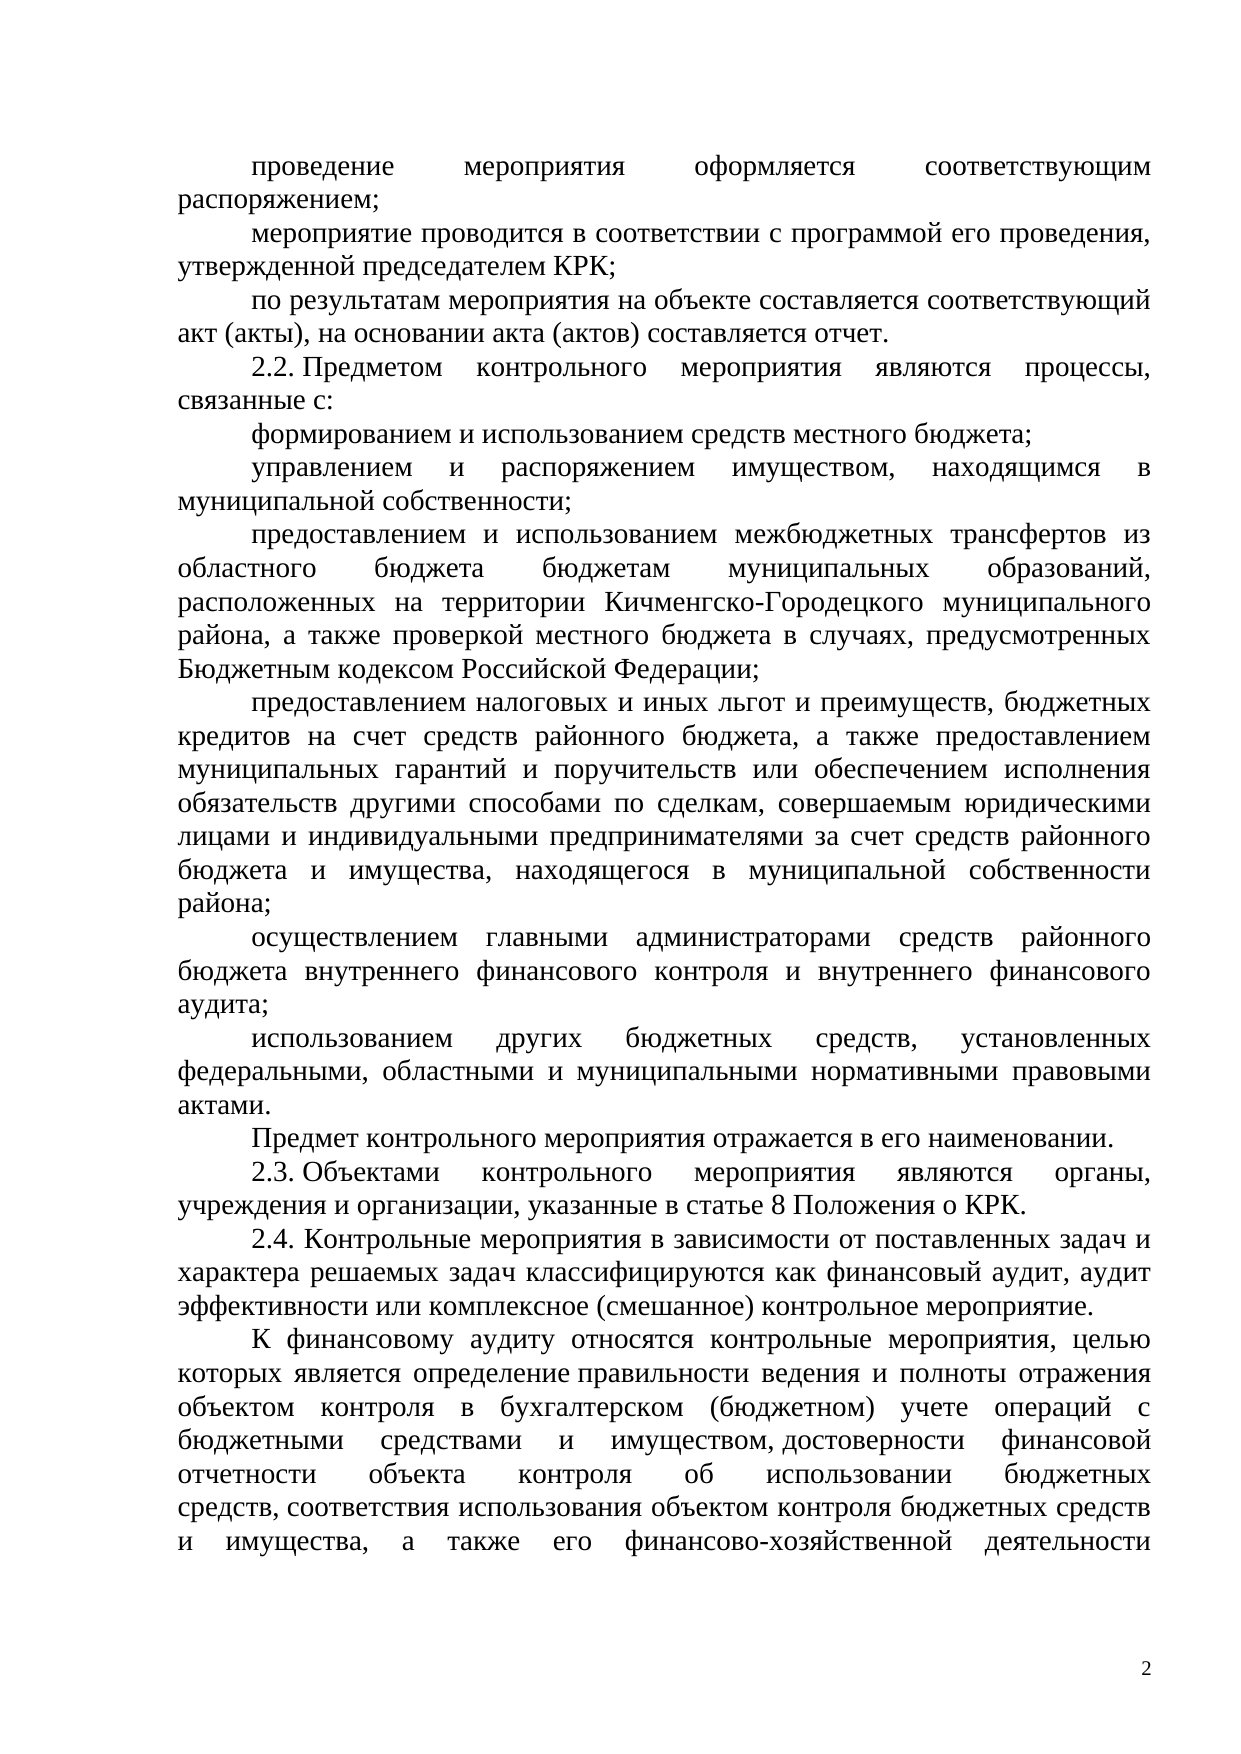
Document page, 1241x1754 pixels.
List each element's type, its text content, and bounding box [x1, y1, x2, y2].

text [177, 1322, 1152, 1556]
text 2.2. Предметом контрольного мероприятия являются процессы, связанные с: [177, 349, 1152, 416]
text предоставлением и использованием межбюджетных трансфертов из областного бюджета бюджетам муниципальных образований, расположенных на территории Кичменгско-Городецкого муниципального района, а также проверкой местного бюджета в случаях, предусмотренных Бюджетным кодексом Российской Федерации; [177, 517, 1152, 684]
text предоставлением налоговых и иных льгот и преимуществ, бюджетных кредитов на счет средств районного бюджета, а также предоставлением муниципальных гарантий и поручительств или обеспечением исполнения обязательств другими способами по сделкам, совершаемым юридическими лицами и индивидуальными предпринимателями за счет средств районного бюджета и имущества, находящегося в муниципальной собственности района; [177, 684, 1152, 919]
text осуществлением главными администраторами средств районного бюджета внутреннего финансового контроля и внутреннего финансового аудита; [177, 919, 1152, 1020]
text формированием и использованием средств местного бюджета; [177, 416, 1152, 449]
text использованием других бюджетных средств, установленных федеральными, областными и муниципальными нормативными правовыми актами. [177, 1020, 1152, 1120]
text мероприятие проводится в соответствии с программой его проведения, утвержденной председателем КРК; [177, 215, 1152, 282]
text 2.4. Контрольные мероприятия в зависимости от поставленных задач и характера решаемых задач классифицируются как финансовый аудит, аудит эффективности или комплексное (смешанное) контрольное мероприятие. [177, 1221, 1152, 1322]
text Предмет контрольного мероприятия отражается в его наименовании. [177, 1120, 1152, 1154]
text 2.3. Объектами контрольного мероприятия являются органы, учреждения и организации, указанные в статье 8 Положения о КРК. [177, 1154, 1152, 1221]
text по результатам мероприятия на объекте составляется соответствующий акт (акты), на основании акта (актов) составляется отчет. [177, 282, 1152, 349]
text управлением и распоряжением имуществом, находящимся в муниципальной собственности; [177, 449, 1152, 517]
text проведение мероприятия оформляется соответствующим распоряжением; [177, 148, 1152, 215]
